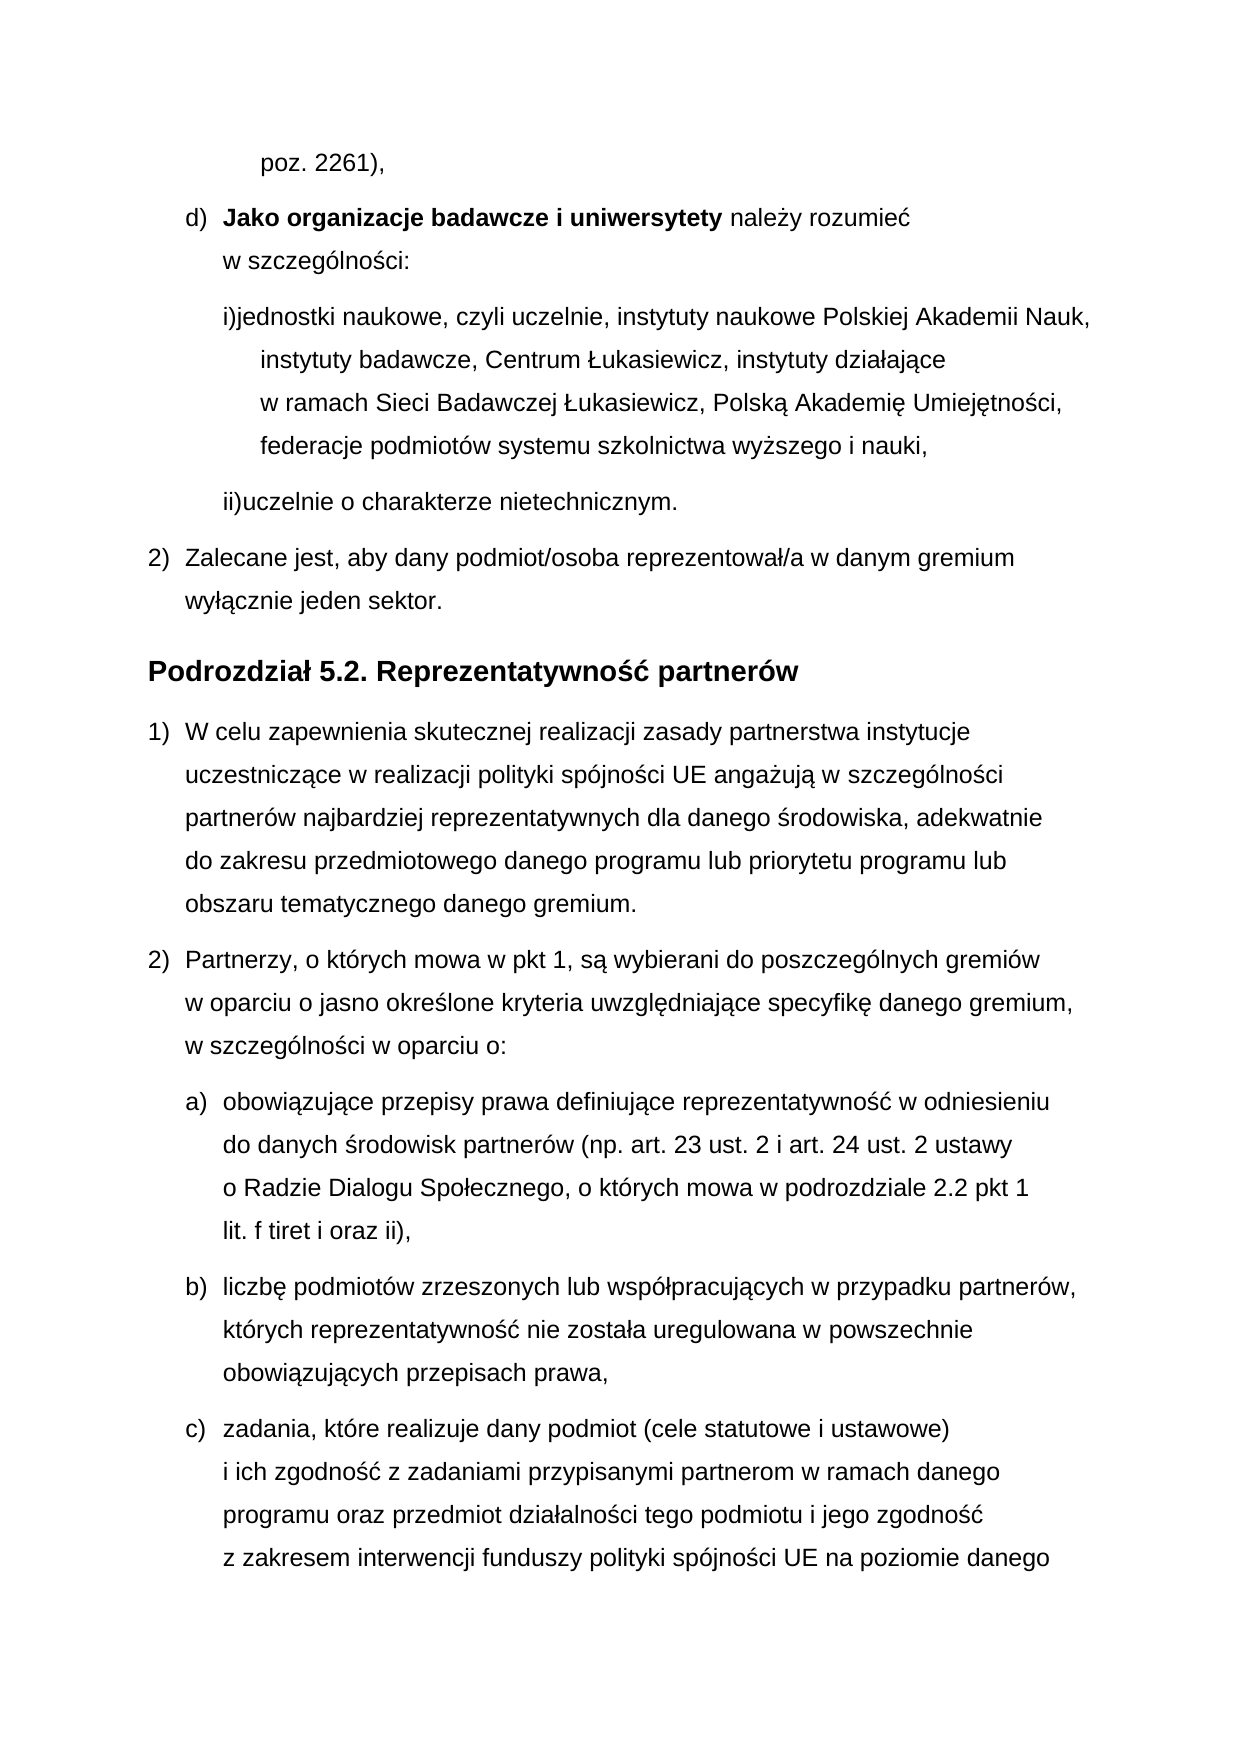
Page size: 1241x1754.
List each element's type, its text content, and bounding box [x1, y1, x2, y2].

list obowiązujące przepisy prawa definiujące reprezentatywność w odniesieniu do danych środowisk partnerów (np. art. 23 ust. 2 i art. 24 ust. 2 ustawy o Radzie Dialogu Społecznego, o których mowa w podrozdziale 2.2 pkt 1 lit. f tiret i oraz ii), [185, 1087, 1093, 1245]
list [223, 148, 1093, 176]
list jednostki naukowe, czyli uczelnie, instytuty naukowe Polskiej Akademii Nauk, instytuty badawcze, Centrum Łukasiewicz, instytuty działające w ramach Sieci Badawczej Łukasiewicz, Polską Akademię Umiejętności, federacje podmiotów systemu szkolnictwa wyższego i nauki, [223, 302, 1093, 460]
list W celu zapewnienia skutecznej realizacji zasady partnerstwa instytucje uczestniczące w realizacji polityki spójności UE angażują w szczególności partnerów najbardziej reprezentatywnych dla danego środowiska, adekwatnie do zakresu przedmiotowego danego programu lub priorytetu programu lub obszaru tematycznego danego gremium. [148, 717, 1093, 918]
list Jako organizacje badawcze i uniwersytety należy rozumieć w szczególności: [185, 203, 1093, 275]
list Partnerzy, o których mowa w pkt 1, są wybierani do poszczególnych gremiów w oparciu o jasno określone kryteria uwzględniające specyfikę danego gremium, w szczególności w oparciu o: [148, 945, 1093, 1060]
subtitle Podrozdział 5.2. Reprezentatywność partnerów [148, 654, 1093, 687]
list liczbę podmiotów zrzeszonych lub współpracujących w przypadku partnerów, których reprezentatywność nie została uregulowana w powszechnie obowiązujących przepisach prawa, [185, 1272, 1093, 1387]
list uczelnie o charakterze nietechnicznym. [223, 487, 1093, 516]
list Zalecane jest, aby dany podmiot/osoba reprezentował/a w danym gremium wyłącznie jeden sektor. [148, 543, 1093, 614]
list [185, 1413, 1093, 1572]
